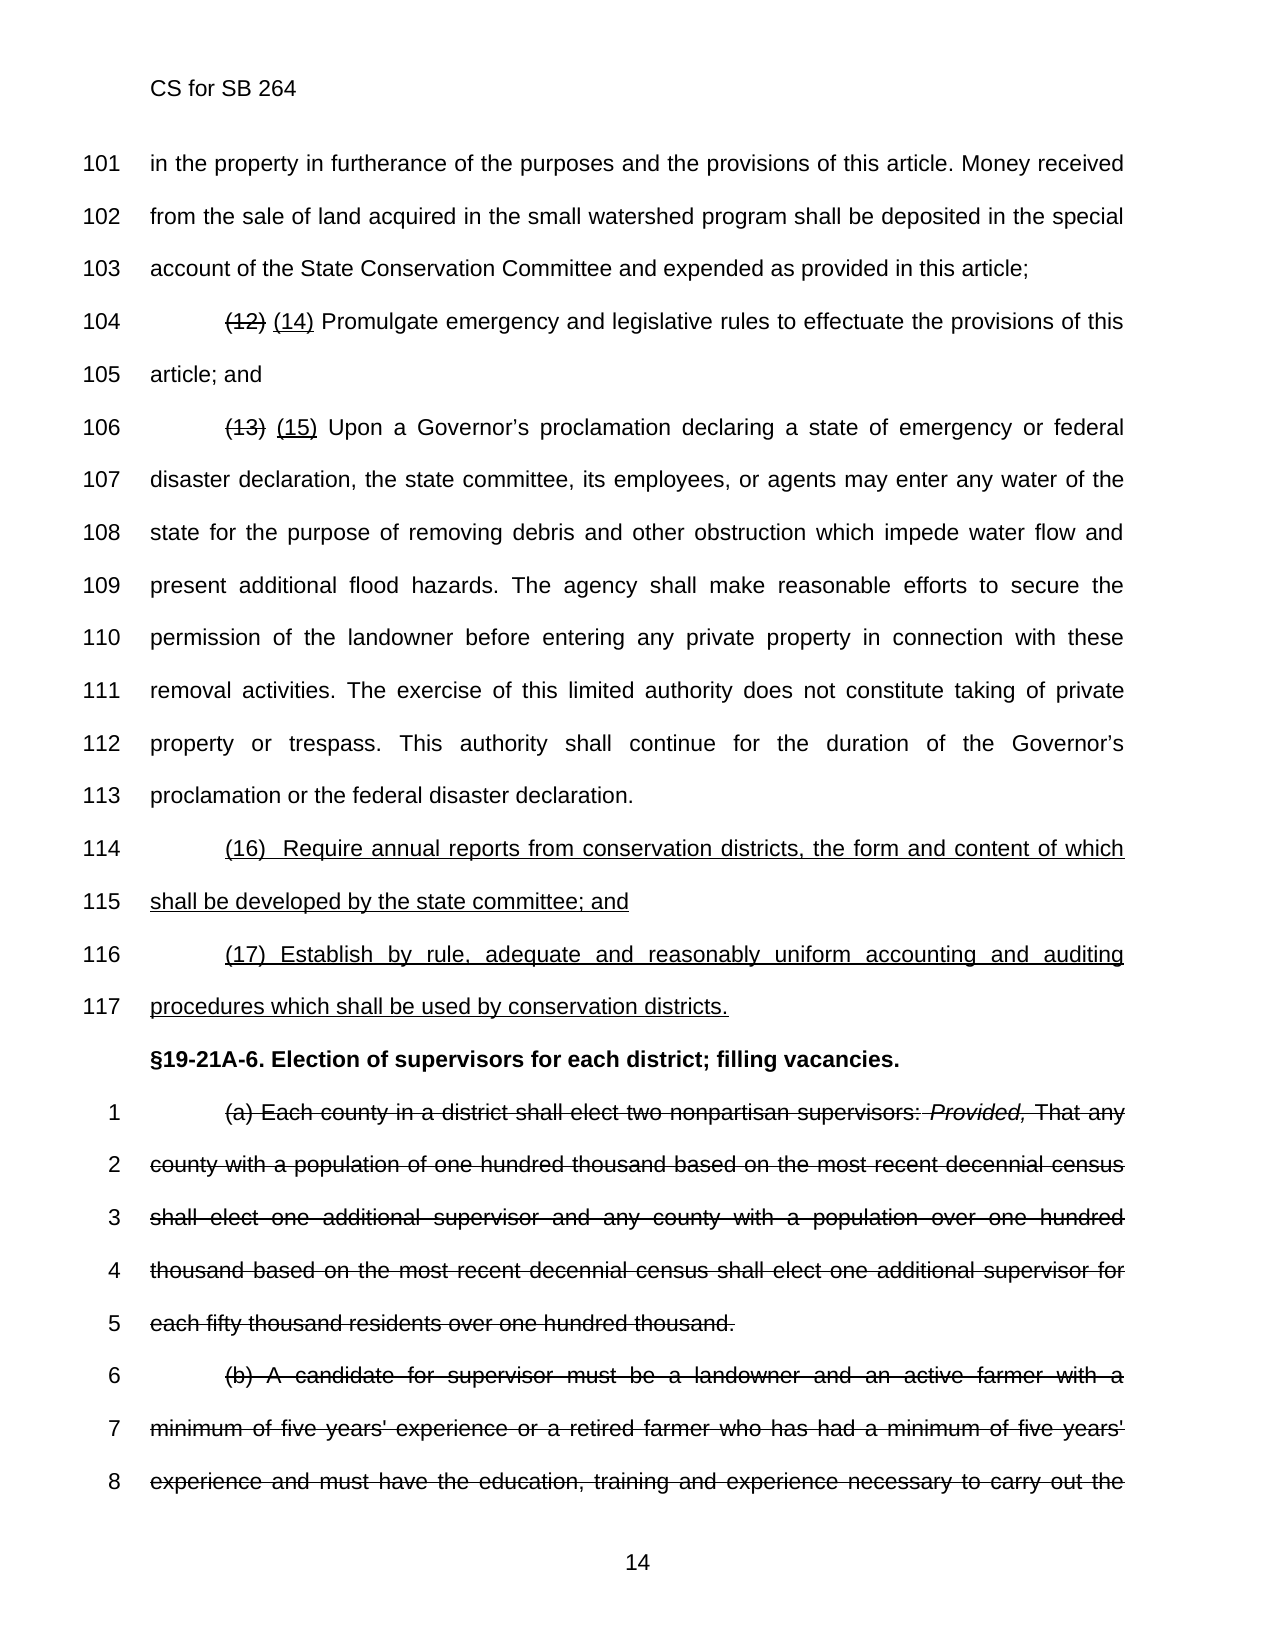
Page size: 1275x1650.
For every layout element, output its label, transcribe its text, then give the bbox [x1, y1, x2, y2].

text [150, 1430, 1125, 1482]
text (17) Establish by rule, adequate and reasonably uniform accounting and auditing procedures which shall be used by conservation districts. [150, 941, 1125, 1020]
text (a) Each county in a district shall elect two nonpartisan supervisors: Provided, That any county with a population of one hundred thousand based on the most recent decennial census shall elect one additional supervisor and any county with a population over one hundred thousand based on the most recent decennial census shall elect one additional supervisor for each fifty thousand residents over one hundred thousand. [150, 1272, 1125, 1336]
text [150, 150, 1125, 282]
text (a) Each county in a district shall elect two nonpartisan supervisors: Provided, That any county with a population of one hundred thousand based on the most recent decennial census shall elect one additional supervisor and any county with a population over one hundred thousand based on the most recent decennial census shall elect one additional supervisor for each fifty thousand residents over one hundred thousand. [150, 1099, 1125, 1166]
text (13) (15) Upon a Governor’s proclamation declaring a state of emergency or federal disaster declaration, the state committee, its employees, or agents may enter any water of the state for the purpose of removing debris and other obstruction which impede water flow and present additional flood hazards. The agency shall make reasonable efforts to secure the permission of the landowner before entering any private property in connection with these removal activities. The exercise of this limited authority does not constitute taking of private property or trespass. This authority shall continue for the duration of the Governor’s proclamation or the federal disaster declaration. [150, 413, 1125, 809]
subtitle §19-21A-6. Election of supervisors for each district; filling vacancies. [150, 1046, 1125, 1072]
text (12) (14) Promulgate emergency and legislative rules to effectuate the provisions of this article; and [150, 308, 1125, 387]
text (a) Each county in a district shall elect two nonpartisan supervisors: Provided, That any county with a population of one hundred thousand based on the most recent decennial census shall elect one additional supervisor and any county with a population over one hundred thousand based on the most recent decennial census shall elect one additional supervisor for each fifty thousand residents over one hundred thousand. [150, 1167, 1125, 1218]
text (16) Require annual reports from conservation districts, the form and content of which shall be developed by the state committee; and [150, 835, 1125, 914]
text (a) Each county in a district shall elect two nonpartisan supervisors: Provided, That any county with a population of one hundred thousand based on the most recent decennial census shall elect one additional supervisor and any county with a population over one hundred thousand based on the most recent decennial census shall elect one additional supervisor for each fifty thousand residents over one hundred thousand. [150, 1220, 1125, 1271]
